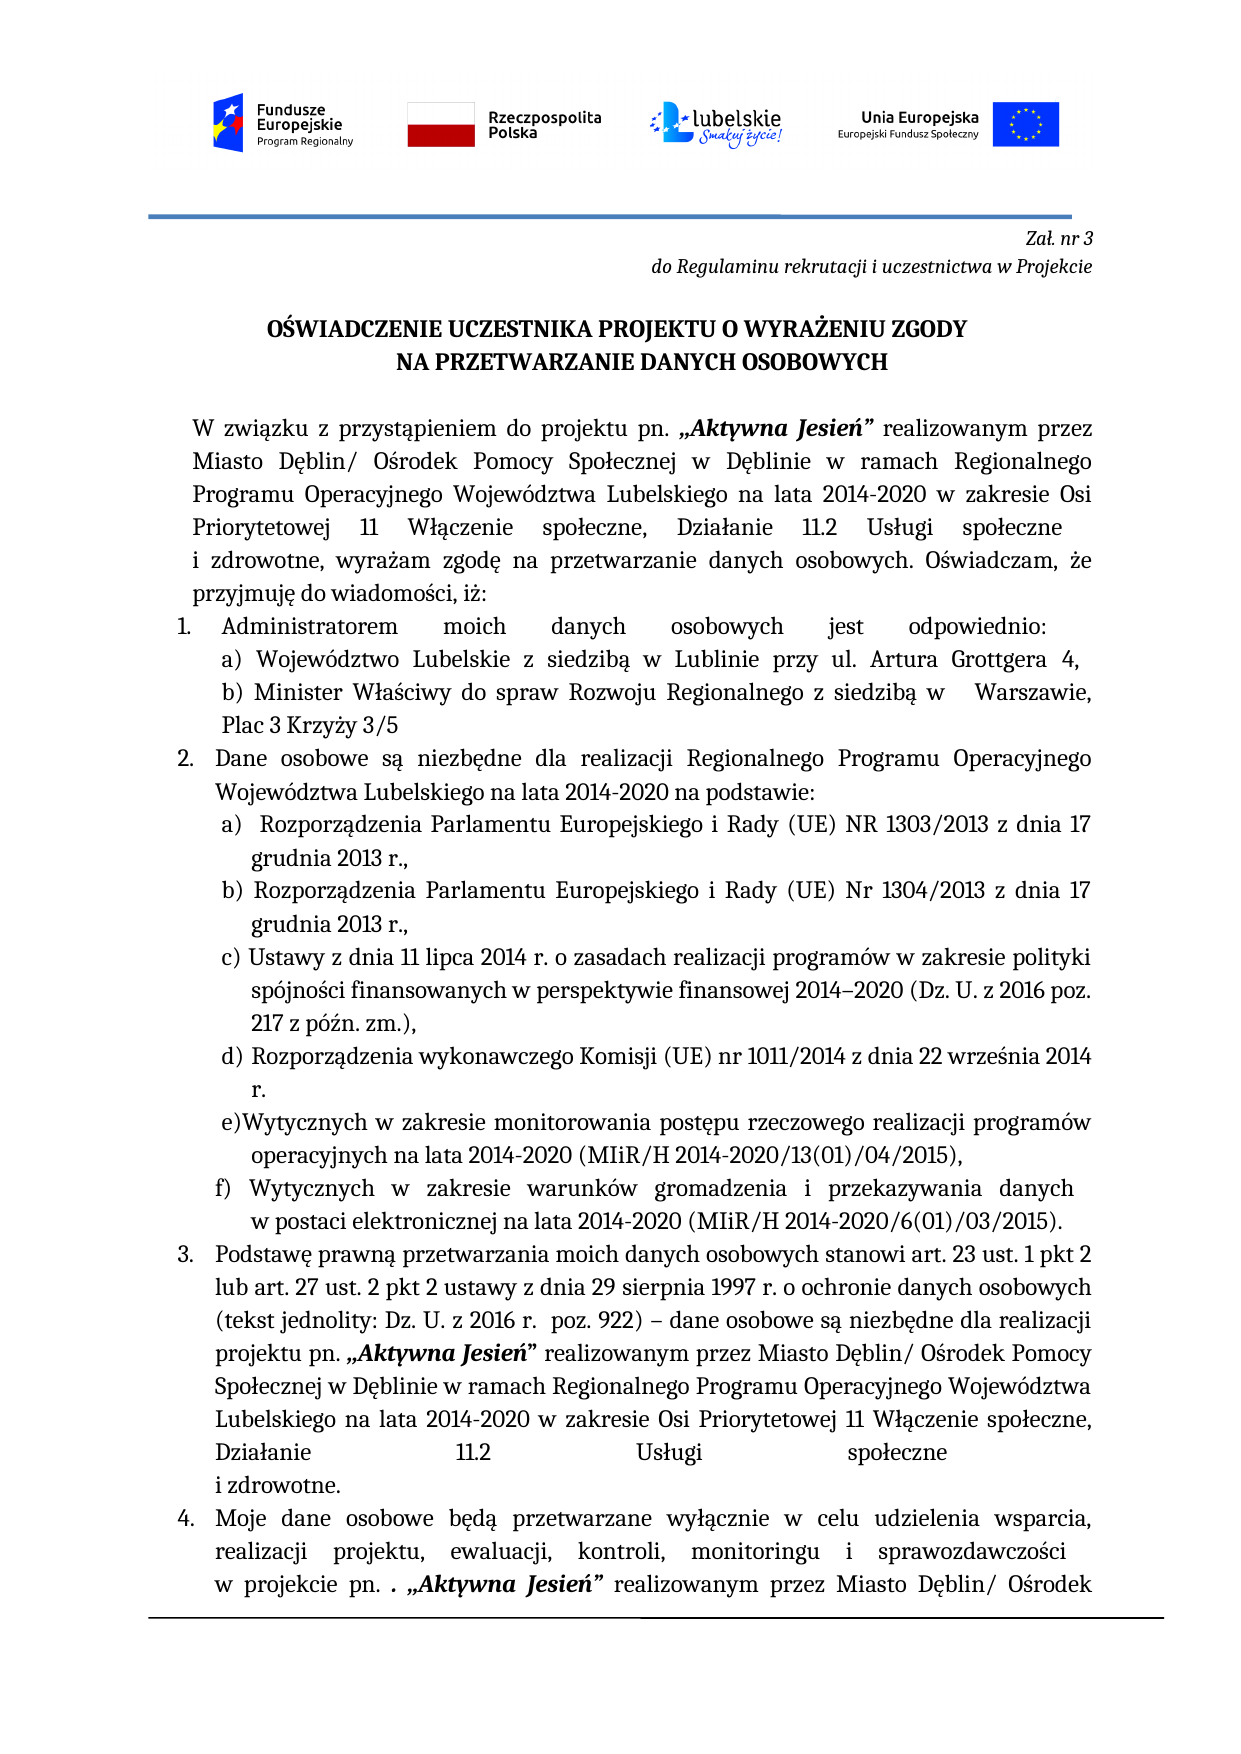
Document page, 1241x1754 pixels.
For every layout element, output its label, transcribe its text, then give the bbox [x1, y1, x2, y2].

text c) Ustawy z dnia 11 lipca 2014 r. o zasadach realizacji programów w zakresie polityki spójności finansowanych w perspektywie finansowej 2014–2020 (Dz. U. z 2016 poz. 217 z późn. zm.), [221, 942, 1093, 1037]
text OŚWIADCZENIE UCZESTNIKA PROJEKTU O WYRAŻENIU ZGODY NA PRZETWARZANIE DANYCH OSOBOWYCH [148, 315, 1093, 377]
list e)Wytycznych w zakresie monitorowania postępu rzeczowego realizacji programów operacyjnych na lata 2014-2020 (MIiR/H 2014-2020/13(01)/04/2015), [221, 1108, 1093, 1169]
text Zał. nr 3 [148, 227, 1093, 251]
list a) Rozporządzenia Parlamentu Europejskiego i Rady (UE) NR 1303/2013 z dnia 17 grudnia 2013 r., [221, 810, 1093, 872]
list Podstawę prawną przetwarzania moich danych osobowych stanowi art. 23 ust. 1 pkt 2 lub art. 27 ust. 2 pkt 2 ustawy z dnia 29 sierpnia 1997 r. o ochronie danych osobowych (tekst jednolity: Dz. U. z 2016 r. poz. 922) – dane osobowe są niezbędne dla realizacji projektu pn. ,,Aktywna Jesień” realizowanym przez Miasto Dęblin/ Ośrodek Pomocy Społecznej w Dęblinie w ramach Regionalnego Programu Operacyjnego Województwa Lubelskiego na lata 2014-2020 w zakresie Osi Priorytetowej 11 Włączenie społeczne, Działanie 11.2 Usługi społeczne i zdrowotne. [177, 1240, 1093, 1499]
list Administratorem moich danych osobowych jest odpowiednio: a) Województwo Lubelskie z siedzibą w Lublinie przy ul. Artura Grottgera 4, b) Minister Właściwy do spraw Rozwoju Regionalnego z siedzibą w Warszawie, Plac 3 Krzyży 3/5 [177, 612, 1093, 740]
list Dane osobowe są niezbędne dla realizacji Regionalnego Programu Operacyjnego Województwa Lubelskiego na lata 2014-2020 na podstawie: [177, 744, 1093, 806]
text W związku z przystąpieniem do projektu pn. ,,Aktywna Jesień” realizowanym przez Miasto Dęblin/ Ośrodek Pomocy Społecznej w Dęblinie w ramach Regionalnego Programu Operacyjnego Województwa Lubelskiego na lata 2014-2020 w zakresie Osi Priorytetowej 11 Włączenie społeczne, Działanie 11.2 Usługi społeczne i zdrowotne, wyrażam zgodę na przetwarzanie danych osobowych. Oświadczam, że przyjmuję do wiadomości, iż: [192, 414, 1093, 608]
list f) Wytycznych w zakresie warunków gromadzenia i przekazywania danych w postaci elektronicznej na lata 2014-2020 (MIiR/H 2014-2020/6(01)/03/2015). [215, 1174, 1093, 1235]
picture [147, 73, 1093, 171]
text b) Rozporządzenia Parlamentu Europejskiego i Rady (UE) Nr 1304/2013 z dnia 17 grudnia 2013 r., [221, 876, 1093, 938]
list d) Rozporządzenia wykonawczego Komisji (UE) nr 1011/2014 z dnia 22 września 2014 r. [221, 1042, 1093, 1103]
text do Regulaminu rekrutacji i uczestnictwa w Projekcie [148, 254, 1093, 278]
